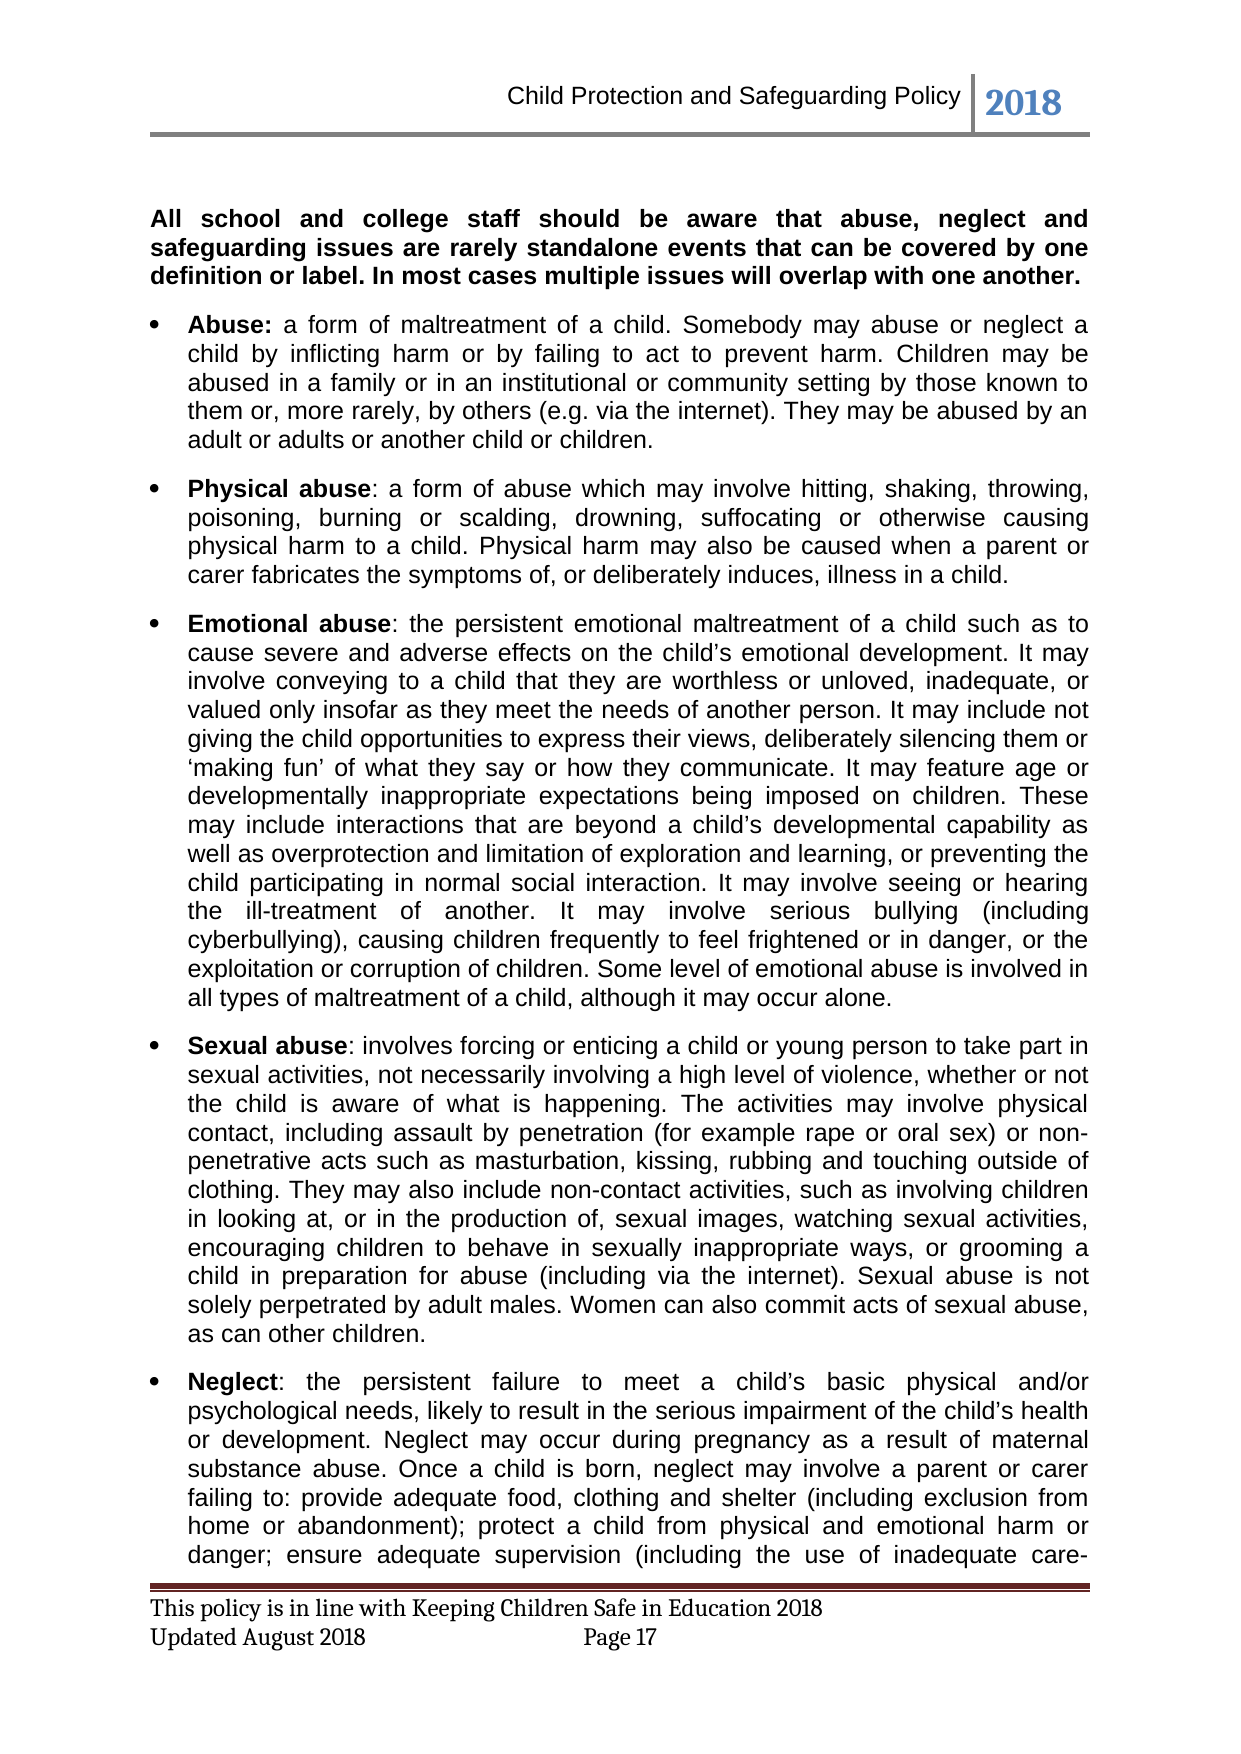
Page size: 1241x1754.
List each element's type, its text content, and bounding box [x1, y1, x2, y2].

list Sexual abuse: involves forcing or enticing a child or young person to take part in sexual activities, not necessarily involving a high level of violence, whether or not the child is aware of what is happening. The activities may involve physical contact, including assault by penetration (for example rape or oral sex) or non-penetrative acts such as masturbation, kissing, rubbing and touching outside of clothing. They may also include non-contact activities, such as involving children in looking at, or in the production of, sexual images, watching sexual activities, encouraging children to behave in sexually inappropriate ways, or grooming a child in preparation for abuse (including via the internet). Sexual abuse is not solely perpetrated by adult males. Women can also commit acts of sexual abuse, as can other children. [150, 1031, 1090, 1347]
list Emotional abuse: the persistent emotional maltreatment of a child such as to cause severe and adverse effects on the child’s emotional development. It may involve conveying to a child that they are worthless or unloved, inadequate, or valued only insofar as they meet the needs of another person. It may include not giving the child opportunities to express their views, deliberately silencing them or ‘making fun’ of what they say or how they communicate. It may feature age or developmentally inappropriate expectations being imposed on children. These may include interactions that are beyond a child’s developmental capability as well as overprotection and limitation of exploration and learning, or preventing the child participating in normal social interaction. It may involve seeing or hearing the ill-treatment of another. It may involve serious bullying (including cyberbullying), causing children frequently to feel frightened or in danger, or the exploitation or corruption of children. Some level of emotional abuse is involved in all types of maltreatment of a child, although it may occur alone. [150, 609, 1090, 1011]
text All school and college staff should be aware that abuse, neglect and safeguarding issues are rarely standalone events that can be covered by one definition or label. In most cases multiple issues will overlap with one another. [150, 204, 1090, 290]
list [150, 1367, 1090, 1569]
list Abuse: a form of maltreatment of a child. Somebody may abuse or neglect a child by inflicting harm or by failing to act to prevent harm. Children may be abused in a family or in an institutional or community setting by those known to them or, more rarely, by others (e.g. via the internet). They may be abused by an adult or adults or another child or children. [150, 310, 1090, 454]
list Physical abuse: a form of abuse which may involve hitting, shaking, throwing, poisoning, burning or scalding, drowning, suffocating or otherwise causing physical harm to a child. Physical harm may also be caused when a parent or carer fabricates the symptoms of, or deliberately induces, illness in a child. [150, 474, 1090, 589]
